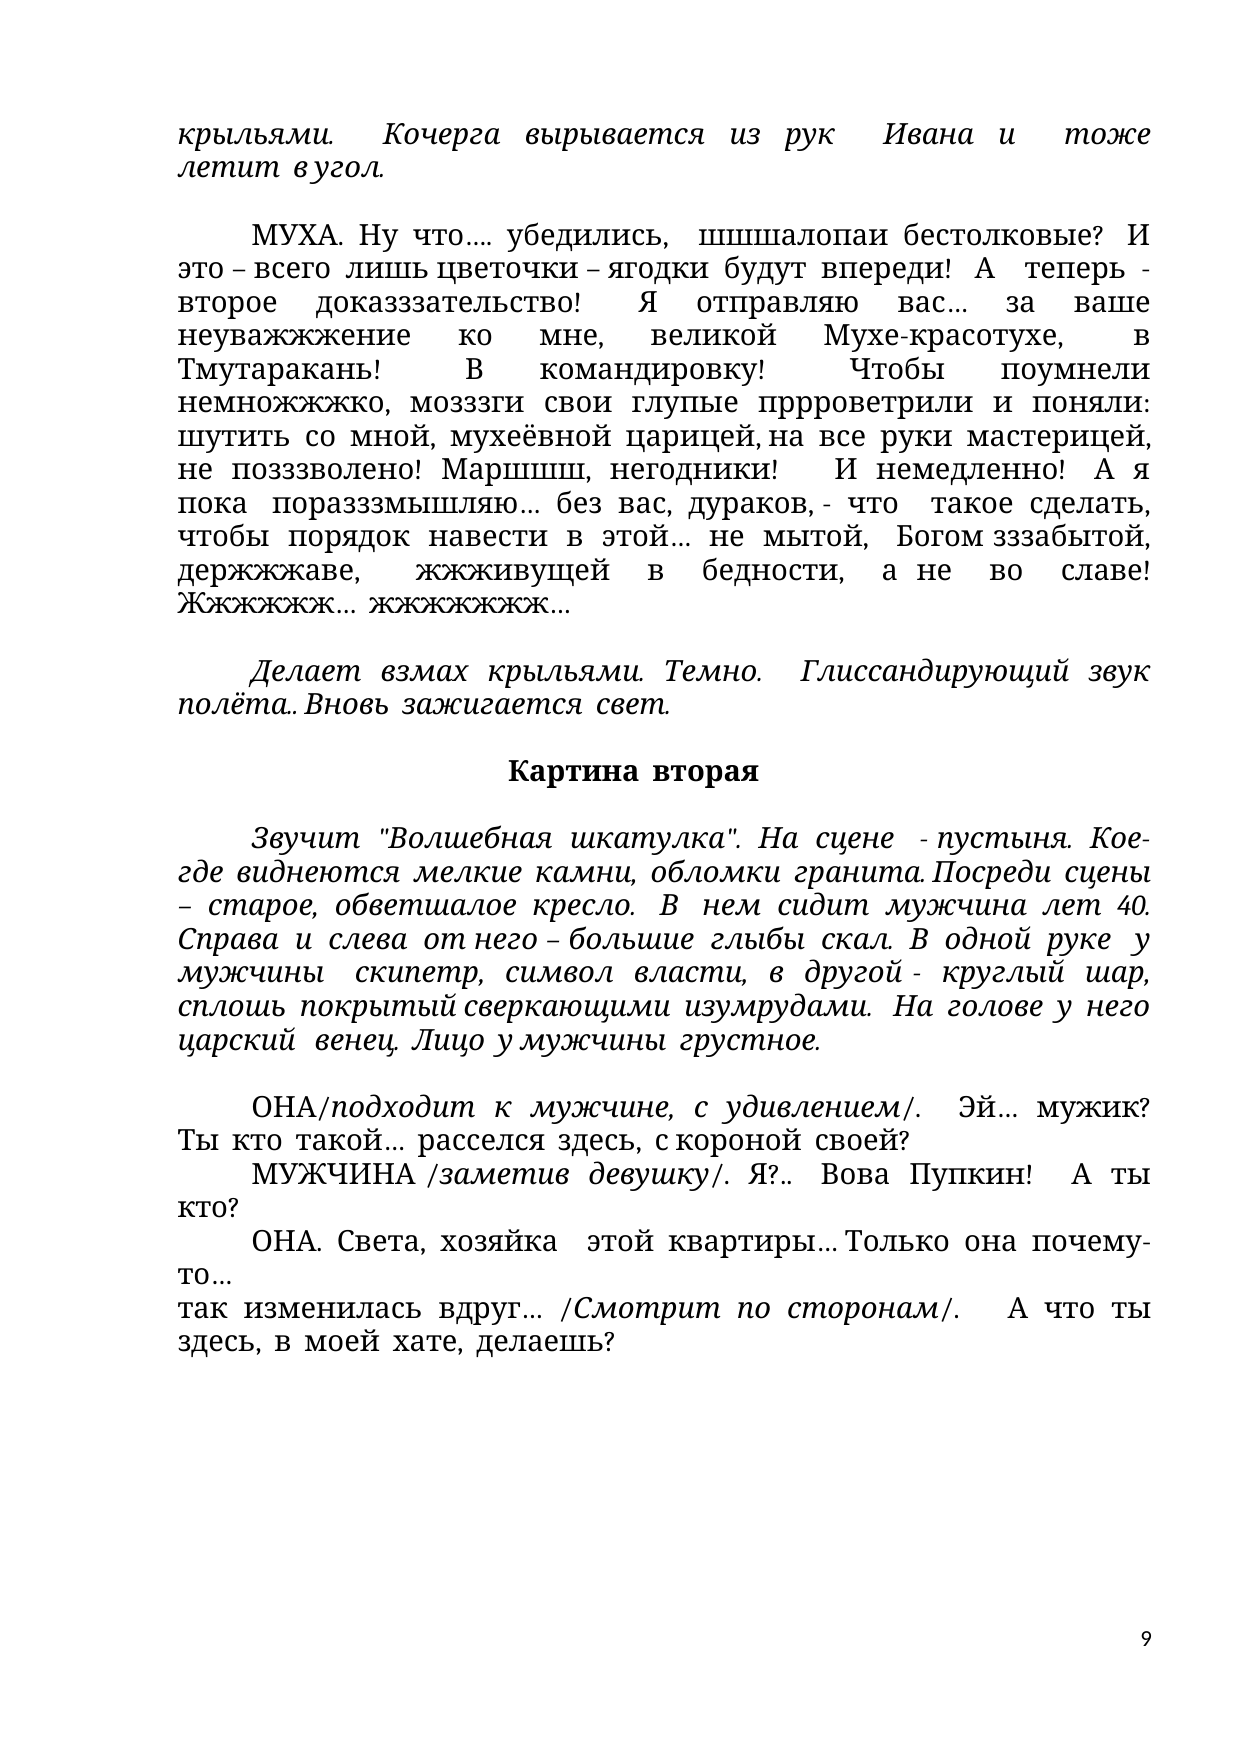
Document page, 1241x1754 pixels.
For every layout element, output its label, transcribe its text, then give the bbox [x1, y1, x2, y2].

text Звучит "Волшебная шкатулка". На сцене - пустыня. Кое- где виднеются мелкие камни, обломки гранита. Посреди сцены – старое, обветшалое кресло. В нем сидит мужчина лет 40. Справа и слева от него – большие глыбы скал. В одной руке у мужчины скипетр, символ власти, в другой - круглый шар, сплошь покрытый сверкающими изумрудами. На голове у него царский венец. Лицо у мужчины грустное. [177, 822, 1152, 1057]
text Картина вторая [177, 755, 1152, 789]
text ОНА. Света, хозяйка этой квартиры… Только она почему-то… [177, 1225, 1152, 1292]
text МУЖЧИНА /заметив девушку/. Я?.. Вова Пупкин! А ты кто? [177, 1158, 1152, 1225]
text МУХА. Ну что…. убедились, шшшалопаи бестолковые? И это – всего лишь цветочки – ягодки будут впереди! А теперь - второе доказззательство! Я отправляю вас… за ваше неуважжжение ко мне, великой Мухе-красотухе, в Тмутаракань! В командировку! Чтобы поумнели немножжжко, мозззги свои глупые пррроветрили и поняли: шутить со мной, мухеёвной царицей, на все руки мастерицей, не позззволено! Маршшш, негодники! И немедленно! А я пока поразззмышляю… без вас, дураков, - что такое сделать, чтобы порядок навести в этой… не мытой, Богом зззабытой, держжжаве, жжживущей в бедности, а не во славе! Жжжжжж… жжжжжжж… [177, 219, 1152, 621]
text ОНА/подходит к мужчине, с удивлением/. Эй… мужик? Ты кто такой… расселся здесь, с короной своей? [177, 1091, 1152, 1158]
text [177, 118, 1152, 185]
text Делает взмах крыльями. Темно. Глиссандирующий звук полёта.. Вновь зажигается свет. [177, 655, 1152, 722]
text так изменилась вдруг… /Смотрит по сторонам/. А что ты здесь, в моей хате, делаешь? [177, 1292, 1152, 1359]
